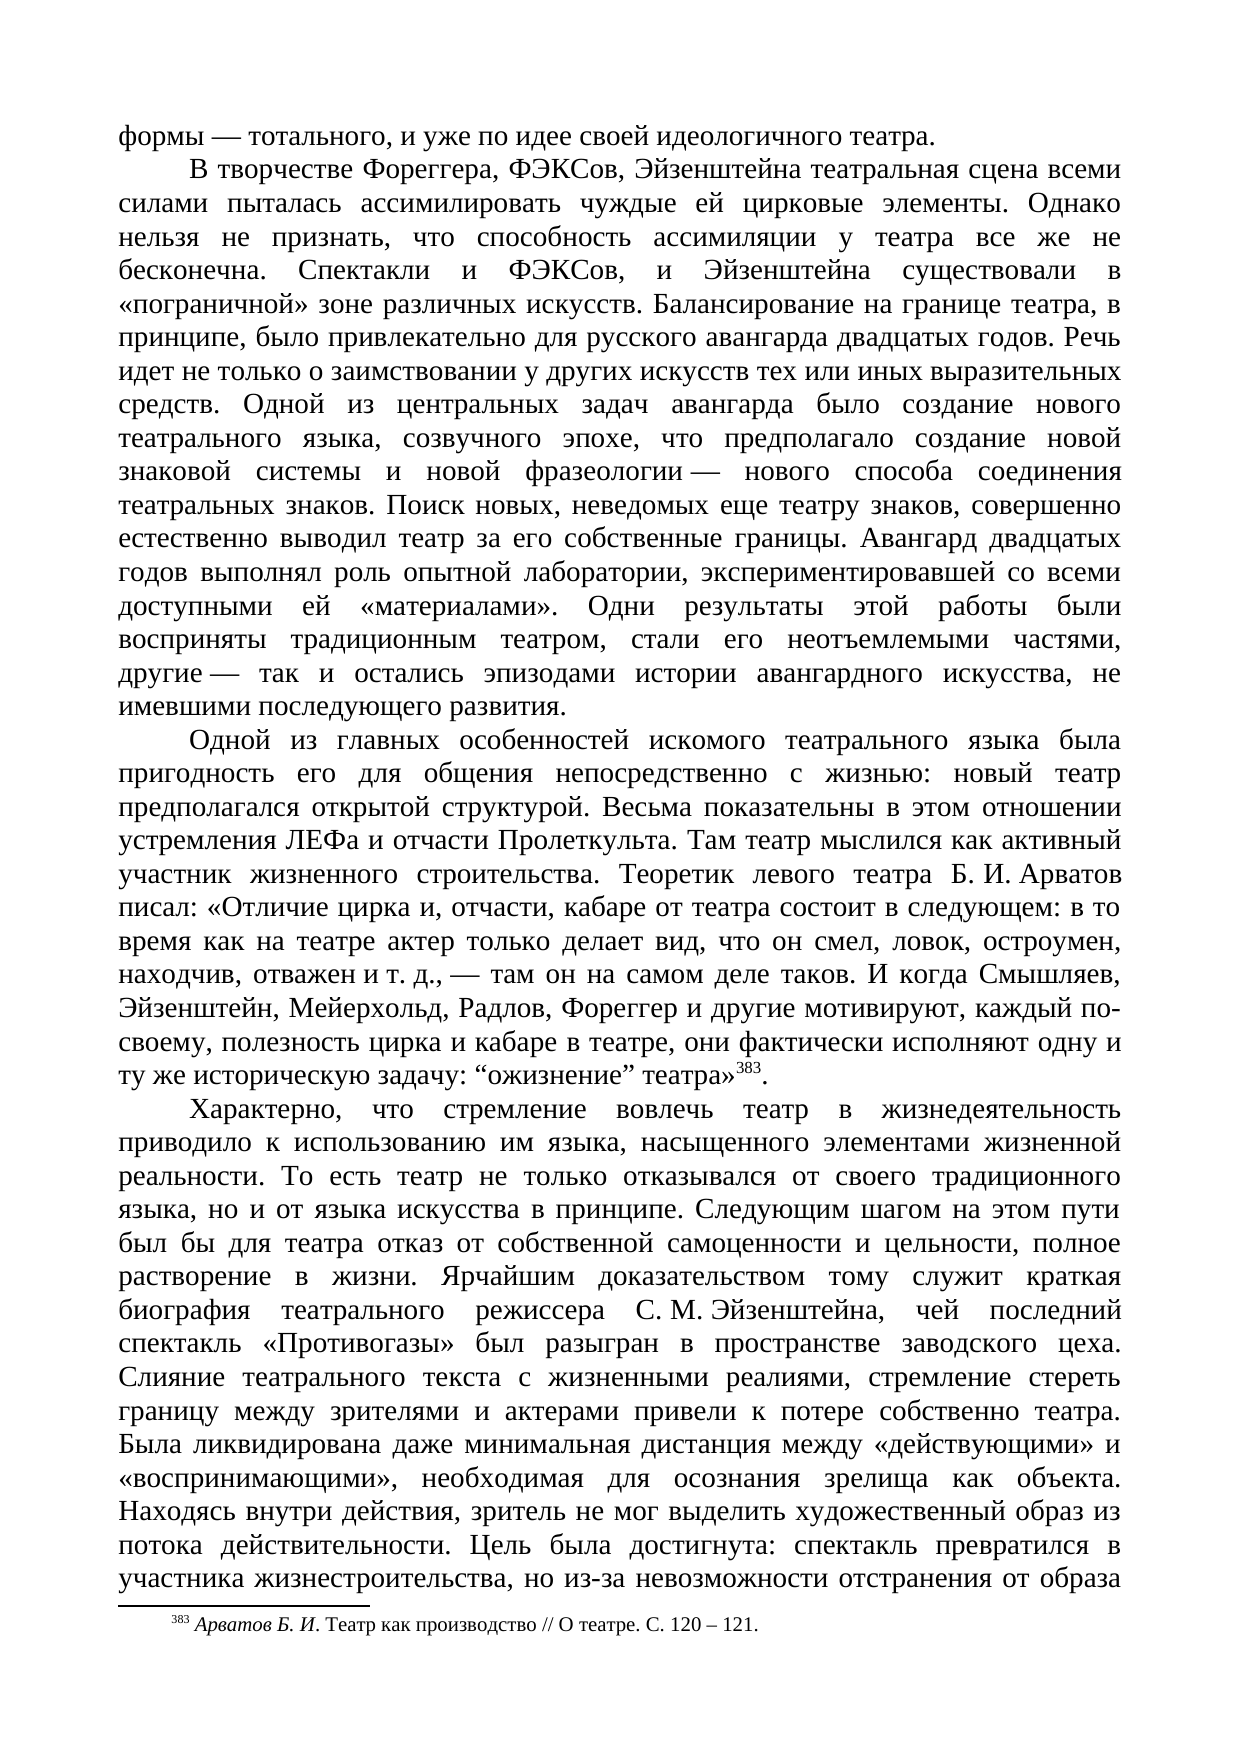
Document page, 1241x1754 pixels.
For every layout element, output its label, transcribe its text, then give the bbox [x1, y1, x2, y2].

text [118, 118, 1122, 152]
text В творчестве Фореггера, ФЭКСов, Эйзенштейна театральная сцена всеми силами пыталась ассимилировать чуждые ей цирковые элементы. Однако нельзя не признать, что способность ассимиляции у театра все же не бесконечна. Спектакли и ФЭКСов, и Эйзенштейна существовали в «пограничной» зоне различных искусств. Балансирование на границе театра, в принципе, было привлекательно для русского авангарда двадцатых годов. Речь идет не только о заимствовании у других искусств тех или иных выразительных средств. Одной из центральных задач авангарда было создание нового театрального языка, созвучного эпохе, что предполагало создание новой знаковой системы и новой фразеологии — нового способа соединения театральных знаков. Поиск новых, неведомых еще театру знаков, совершенно естественно выводил театр за его собственные границы. Авангард двадцатых годов выполнял роль опытной лаборатории, экспериментировавшей со всеми доступными ей «материалами». Одни результаты этой работы были восприняты традиционным театром, стали его неотъемлемыми частями, другие — так и остались эпизодами истории авангардного искусства, не имевшими последующего развития. [118, 152, 1122, 722]
text Одной из главных особенностей искомого театрального языка была пригодность его для общения непосредственно с жизнью: новый театр предполагался открытой структурой. Весьма показательны в этом отношении устремления ЛЕФа и отчасти Пролеткульта. Там театр мыслился как активный участник жизненного строительства. Теоретик левого театра Б. И. Арватов писал: «Отличие цирка и, отчасти, кабаре от театра состоит в следующем: в то время как на театре актер только делает вид, что он смел, ловок, остроумен, находчив, отважен и т. д., — там он на самом деле таков. И когда Смышляев, Эйзенштейн, Мейерхольд, Радлов, Фореггер и другие мотивируют, каждый по-своему, полезность цирка и кабаре {136} в театре, они фактически исполняют одну и ту же историческую задачу: “ожизнение” театра». [118, 722, 1122, 1091]
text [118, 1091, 1122, 1594]
